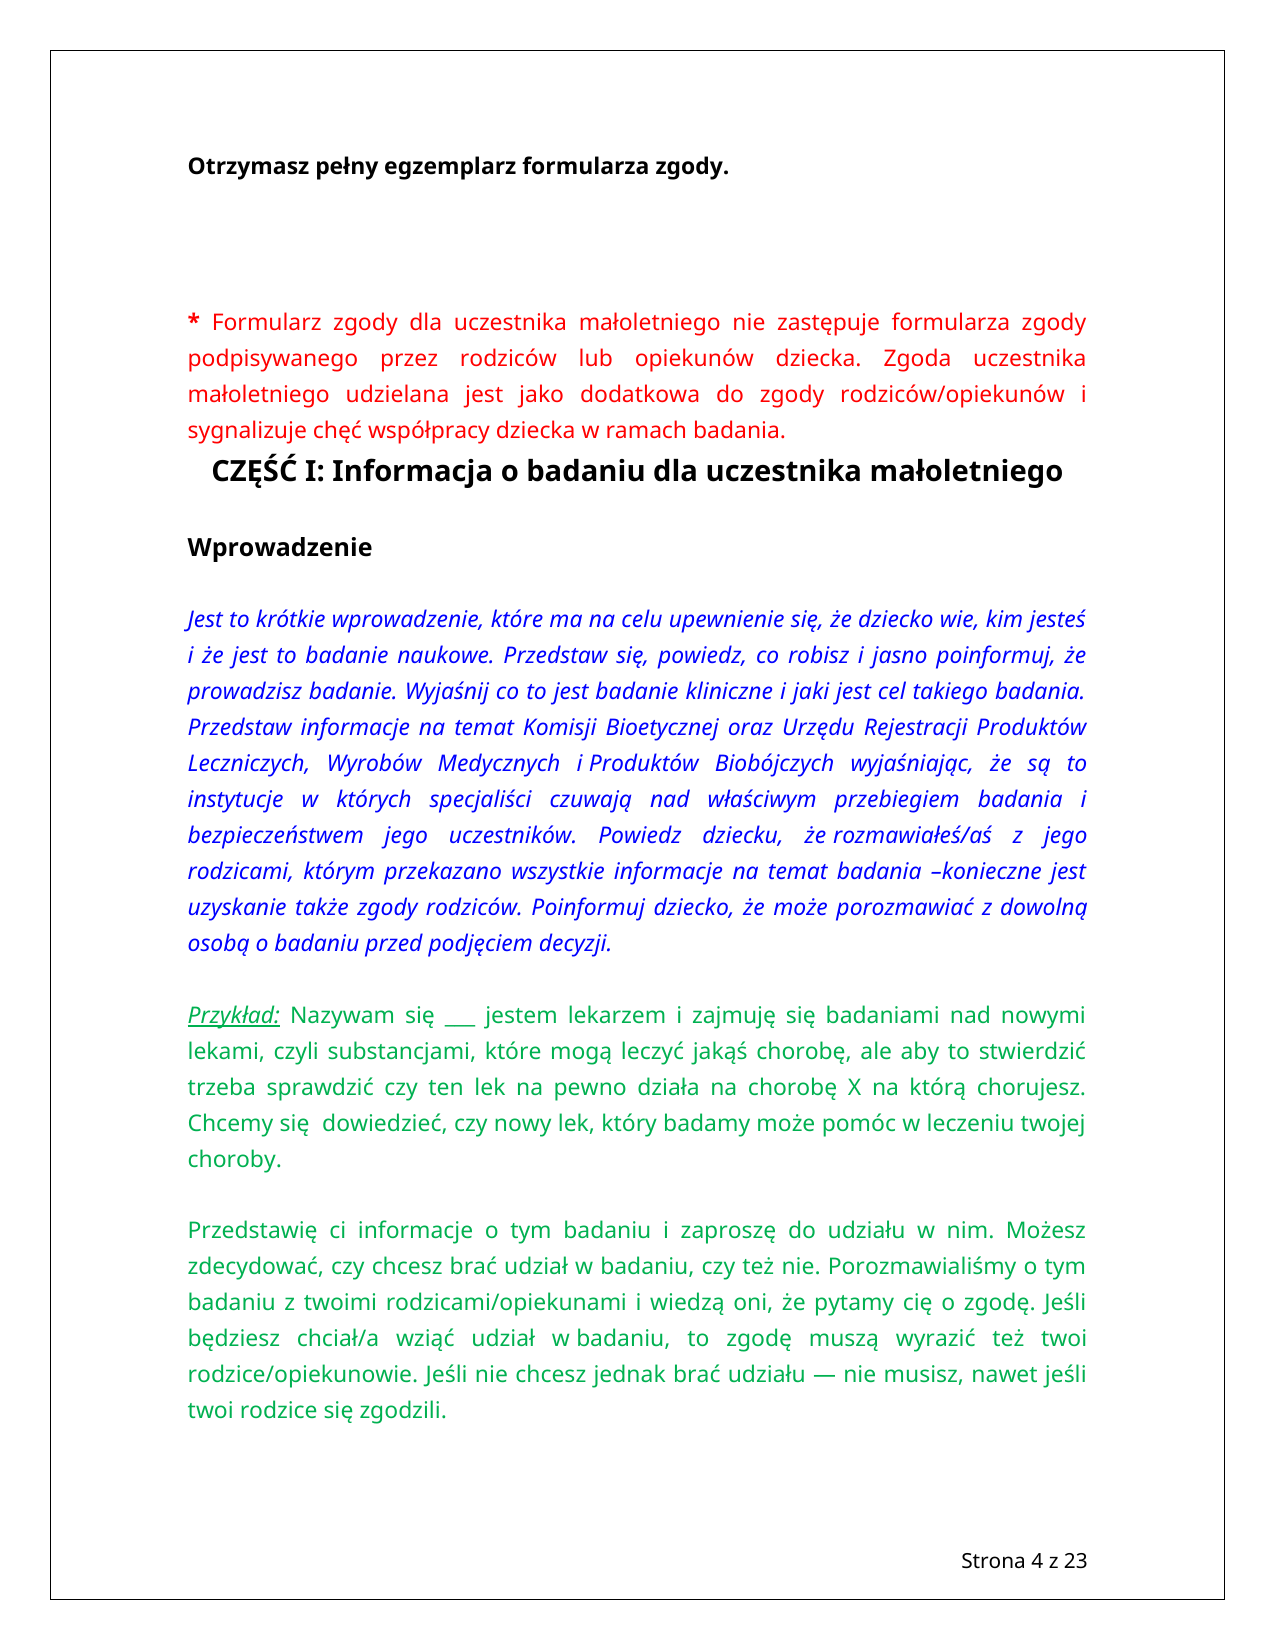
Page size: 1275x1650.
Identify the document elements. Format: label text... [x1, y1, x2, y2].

text Otrzymasz pełny egzemplarz formularza zgody. [187, 150, 1087, 181]
text * Formularz zgody dla uczestnika małoletniego nie zastępuje formularza zgody podpisywanego przez rodziców lub opiekunów dziecka. Zgoda uczestnika małoletniego udzielana jest jako dodatkowa do zgody rodziców/opiekunów i sygnalizuje chęć współpracy dziecka w ramach badania. [187, 306, 1087, 445]
text Przykład: Nazywam się ___ jestem lekarzem i zajmuję się badaniami nad nowymi lekami, czyli substancjami, które mogą leczyć jakąś chorobę, ale aby to stwierdzić trzeba sprawdzić czy ten lek na pewno działa na chorobę X na którą chorujesz. Chcemy się dowiedzieć, czy nowy lek, który badamy może pomóc w leczeniu twojej choroby. [187, 999, 1087, 1174]
text Przedstawię ci informacje o tym badaniu i zaproszę do udziału w nim. Możesz zdecydować, czy chcesz brać udział w badaniu, czy też nie. Porozmawialiśmy o tym badaniu z twoimi rodzicami/opiekunami i wiedzą oni, że pytamy cię o zgodę. Jeśli będziesz chciał/a wziąć udział w badaniu, to zgodę muszą wyrazić też twoi rodzice/opiekunowie. Jeśli nie chcesz jednak brać udziału — nie musisz, nawet jeśli twoi rodzice się zgodzili. [187, 1214, 1087, 1425]
text CZĘŚĆ I: Informacja o badaniu dla uczestnika małoletniego [187, 450, 1087, 490]
text Jest to krótkie wprowadzenie, które ma na celu upewnienie się, że dziecko wie, kim jesteś i że jest to badanie naukowe. Przedstaw się, powiedz, co robisz i jasno poinformuj, że prowadzisz badanie. Wyjaśnij co to jest badanie kliniczne i jaki jest cel takiego badania. Przedstaw informacje na temat Komisji Bioetycznej oraz Urzędu Rejestracji Produktów Leczniczych, Wyrobów Medycznych i Produktów Biobójczych wyjaśniając, że są to instytucje w których specjaliści czuwają nad właściwym przebiegiem badania i bezpieczeństwem jego uczestników. Powiedz dziecku, że rozmawiałeś/aś z jego rodzicami, którym przekazano wszystkie informacje na temat badania –konieczne jest uzyskanie także zgody rodziców. Poinformuj dziecko, że może porozmawiać z dowolną osobą o badaniu przed podjęciem decyzji. [187, 603, 1087, 958]
text Wprowadzenie [187, 530, 1087, 564]
